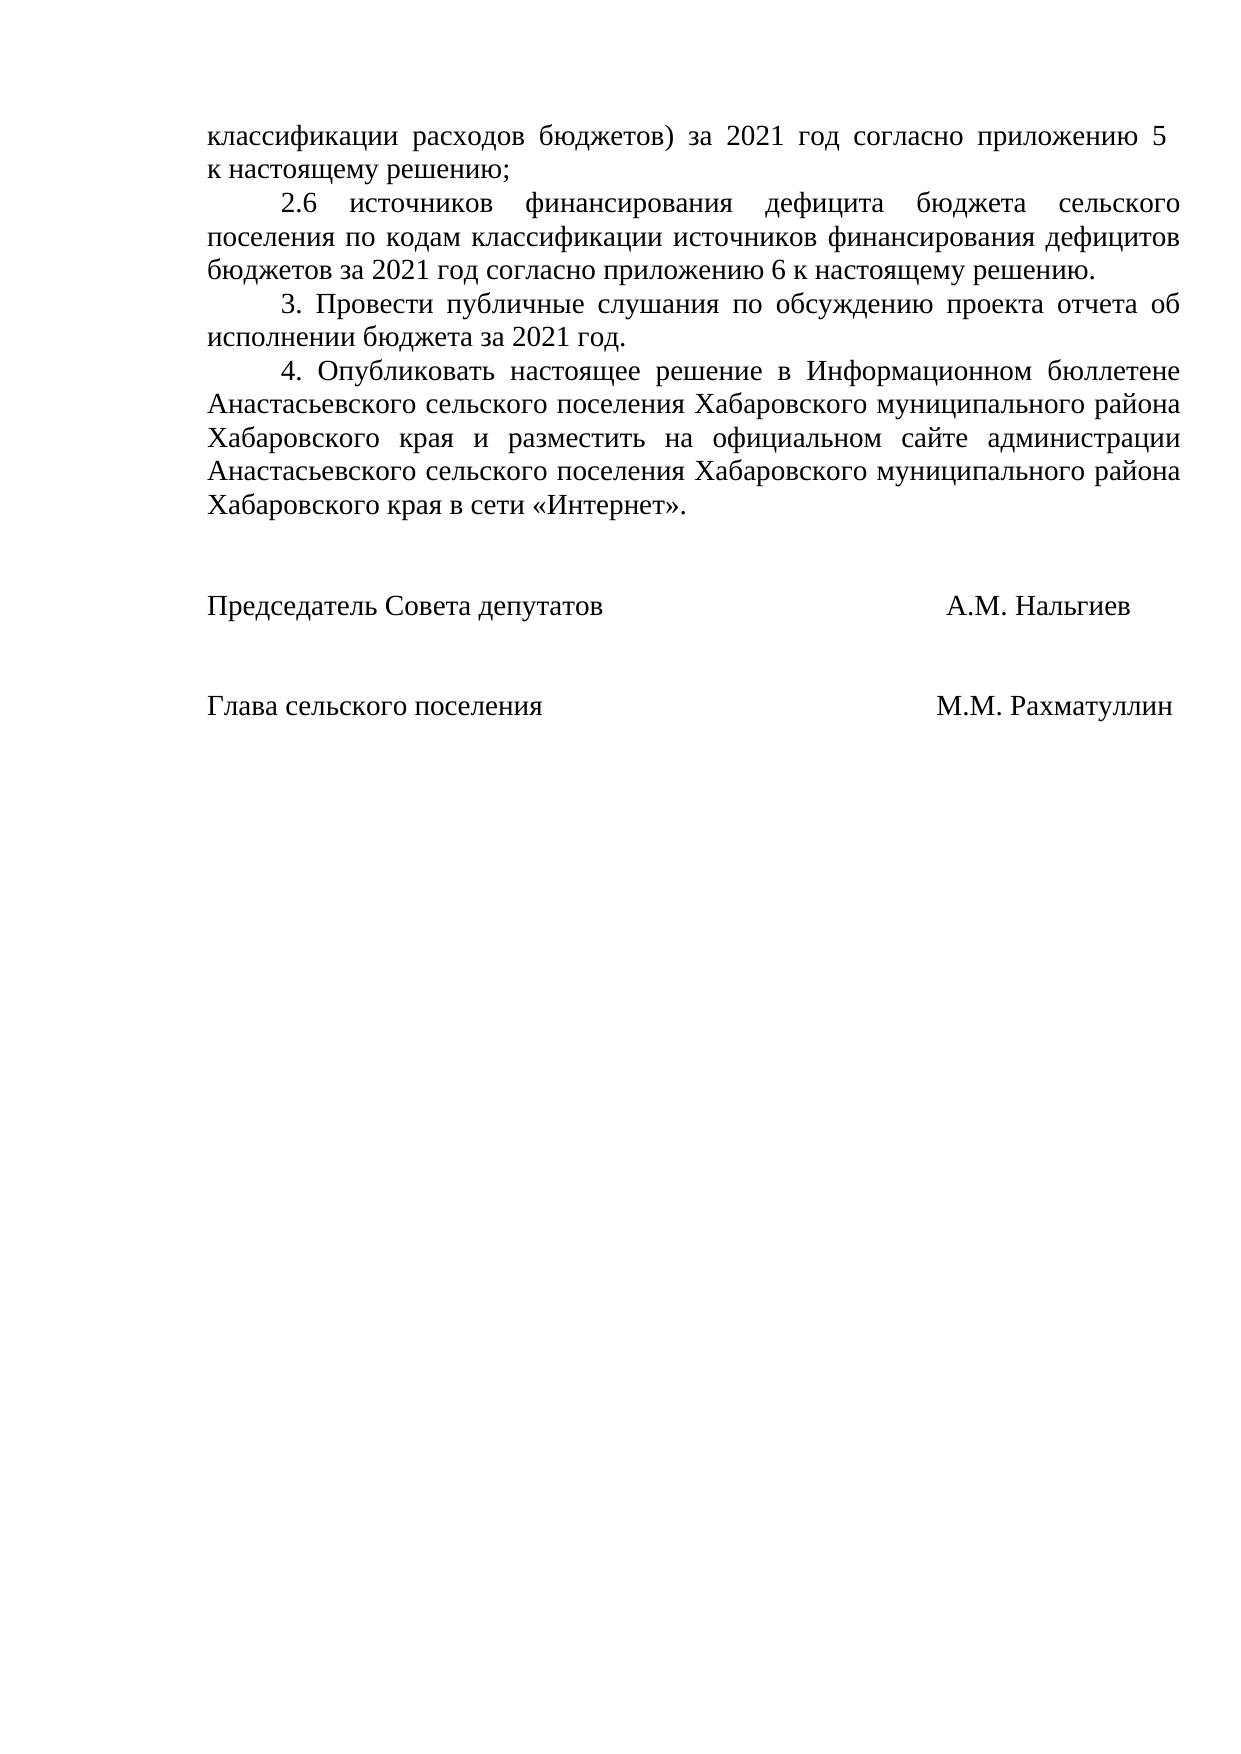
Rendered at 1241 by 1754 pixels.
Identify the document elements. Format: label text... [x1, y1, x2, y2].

text 4. Опубликовать настоящее решение в Информационном бюллетене Анастасьевского сельского поселения Хабаровского муниципального района Хабаровского края и разместить на официальном сайте администрации Анастасьевского сельского поселения Хабаровского муниципального района Хабаровского края в сети «Интернет». [207, 353, 1181, 521]
text 2.6 источников финансирования дефицита бюджета сельского поселения по кодам классификации источников финансирования дефицитов бюджетов за 2021 год согласно приложению 6 к настоящему решению. [207, 185, 1181, 286]
text Председатель Совета депутатов А.М. Нальгиев [207, 588, 1181, 621]
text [207, 118, 1181, 185]
text 3. Провести публичные слушания по обсуждению проекта отчета об исполнении бюджета за 2021 год. [207, 286, 1181, 353]
text Глава сельского поселения М.М. Рахматуллин [207, 688, 1181, 722]
